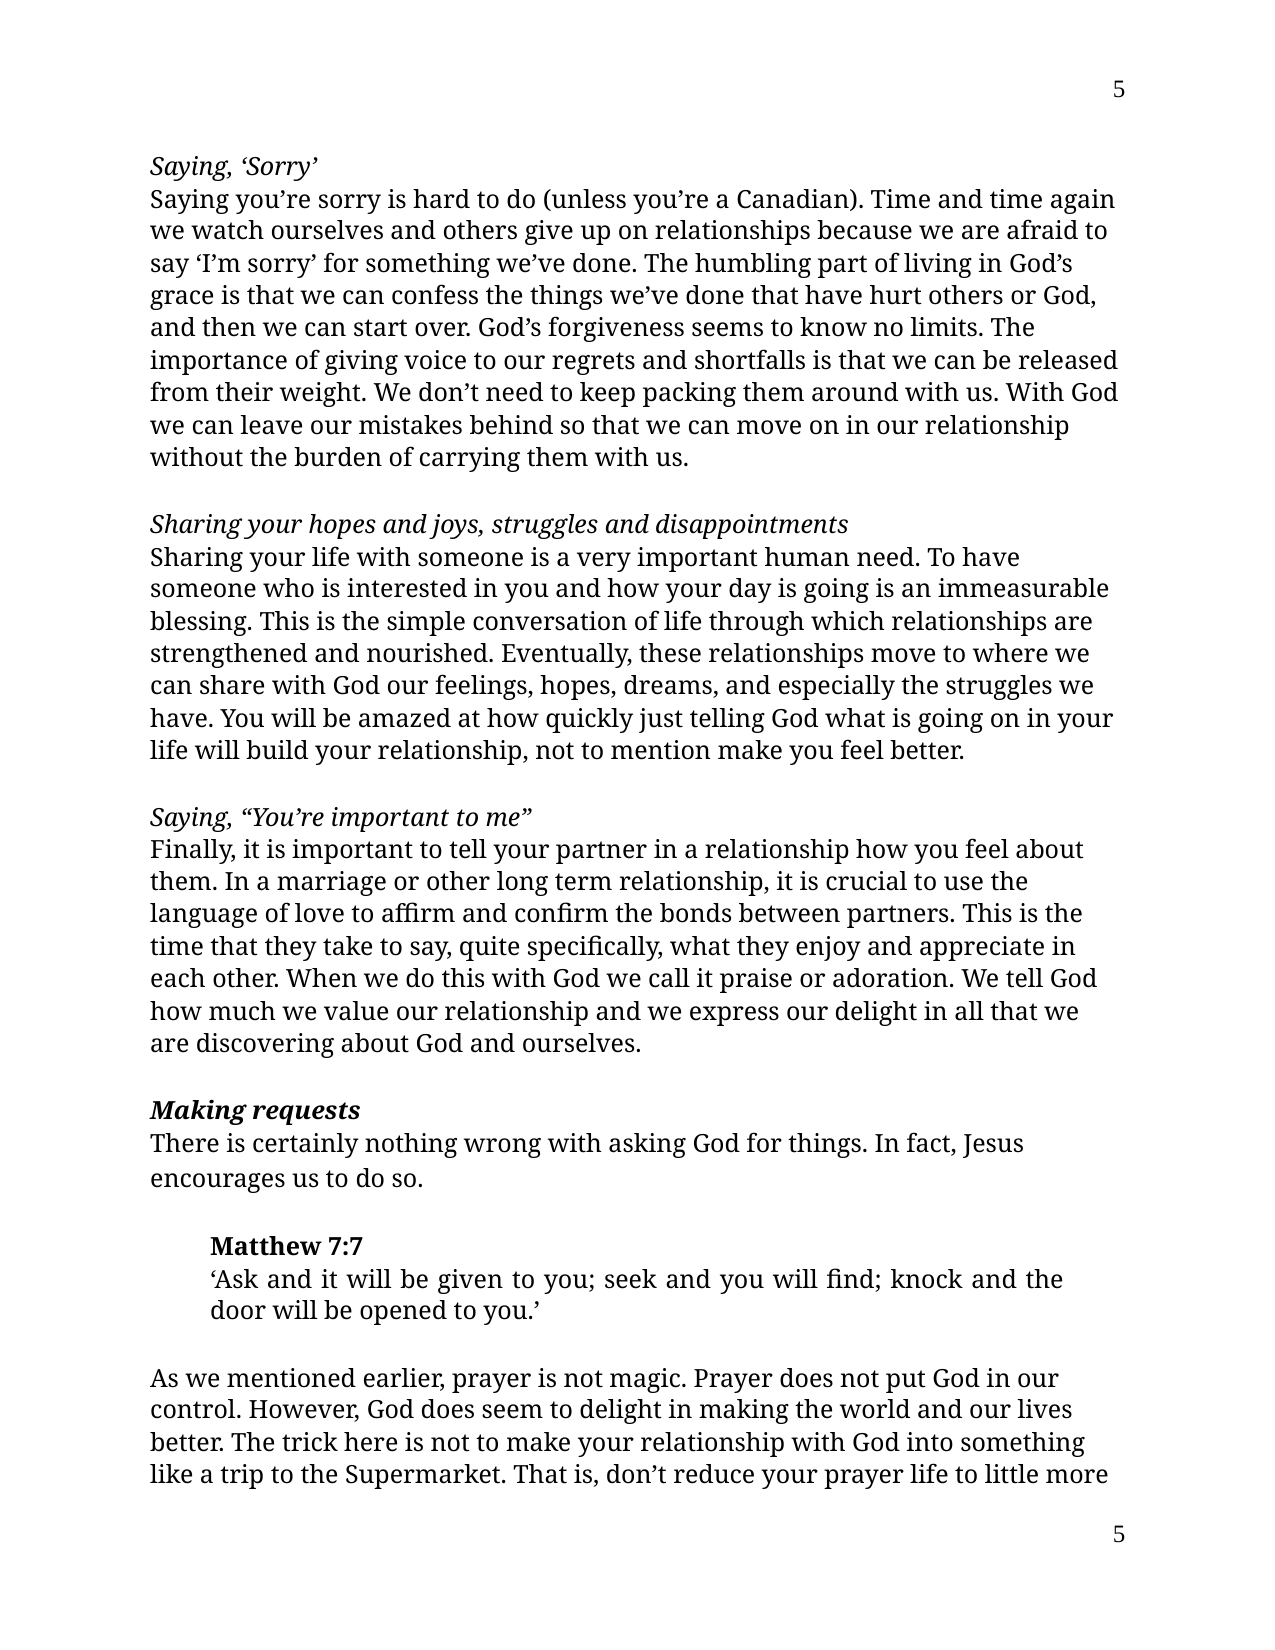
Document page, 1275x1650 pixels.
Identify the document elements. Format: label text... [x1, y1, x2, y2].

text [150, 1361, 1125, 1491]
text Saying you’re sorry is hard to do (unless you’re a Canadian). Time and time again we watch ourselves and others give up on relationships because we are afraid to say ‘I’m sorry’ for something we’ve done. The humbling part of living in God’s grace is that we can confess the things we’ve done that have hurt others or God, and then we can start over. God’s forgiveness seems to know no limits. The importance of giving voice to our regrets and shortfalls is that we can be released from their weight. We don’t need to keep packing them around with us. With God we can leave our mistakes behind so that we can move on in our relationship without the burden of carrying them with us. [150, 182, 1125, 474]
text There is certainly nothing wrong with asking God for things. In fact, Jesus encourages us to do so. [150, 1126, 1125, 1194]
text ‘Ask and it will be given to you; seek and you will find; knock and the door will be opened to you.’ [210, 1262, 1065, 1327]
text Making requests [150, 1094, 1125, 1126]
text Sharing your life with someone is a very important human need. To have someone who is interested in you and how your day is going is an immeasurable blessing. This is the simple conversation of life through which relationships are strengthened and nourished. Eventually, these relationships move to where we can share with God our feelings, hopes, dreams, and especially the struggles we have. You will be amazed at how quickly just telling God what is going on in your life will build your relationship, not to mention make you feel better. [150, 540, 1125, 767]
text Saying, ‘Sorry’ [150, 150, 1125, 182]
text Sharing your hopes and joys, struggles and disappointments [150, 508, 1125, 540]
text Saying, “You’re important to me” [150, 801, 1125, 833]
text Finally, it is important to tell your partner in a relationship how you feel about them. In a marriage or other long term relationship, it is crucial to use the language of love to affirm and confirm the bonds between partners. This is the time that they take to say, quite specifically, what they enjoy and appreciate in each other. When we do this with God we call it praise or adoration. We tell God how much we value our relationship and we express our delight in all that we are discovering about God and ourselves. [150, 833, 1125, 1060]
text Matthew 7:7 [150, 1228, 1125, 1262]
